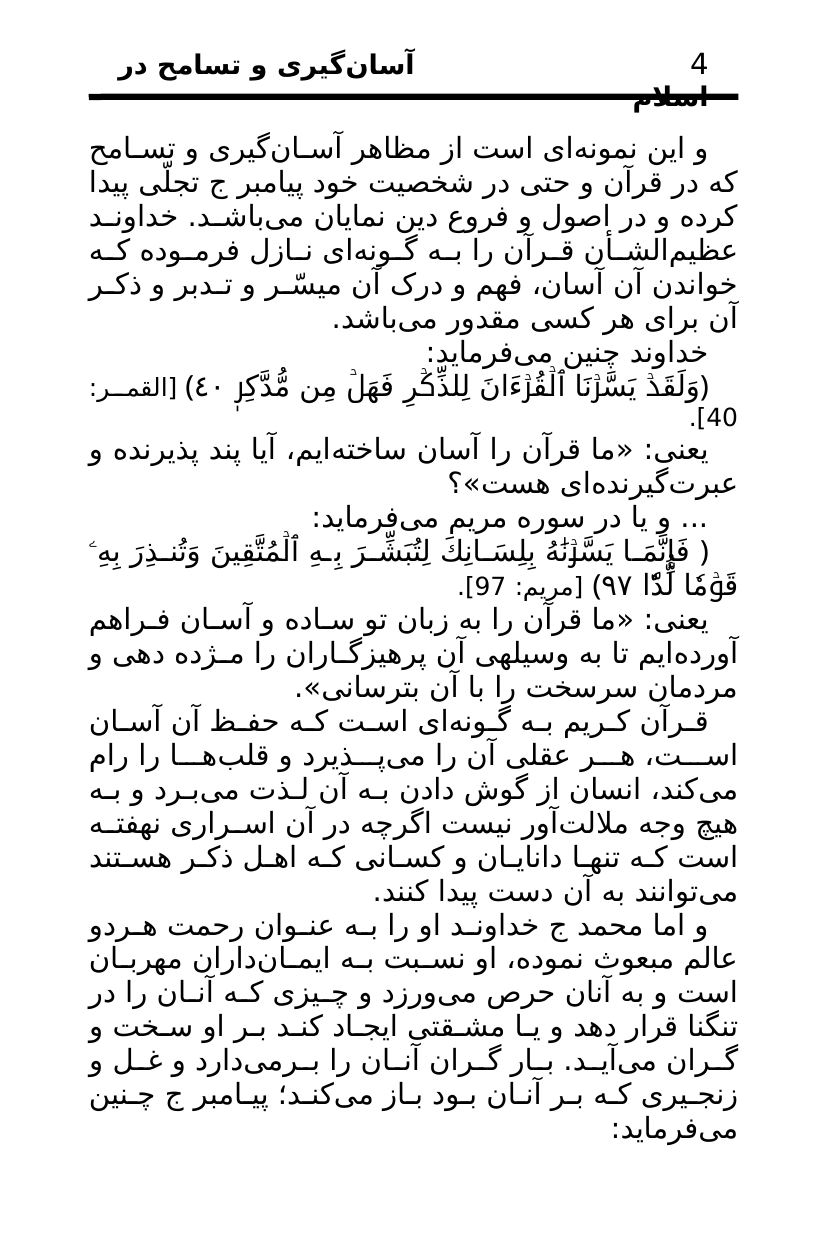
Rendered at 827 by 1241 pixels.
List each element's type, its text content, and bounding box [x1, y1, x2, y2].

text یعنی: «ما قرآن را آسان ساخته‌ایم، آیا پند پذیرنده و عبرت‌گیرنده‌ای هست»؟ [89, 432, 738, 500]
text یعنی: «ما قرآن را به زبان تو ساده و آسان فراهم آورده‌ایم تا به وسیلهی آن پرهیزگاران را مژده دهی و مردمان سرسخت را با آن بترسانی». [89, 602, 738, 704]
text ﴿فَإِنَّمَا يَسَّرۡنَٰهُ بِلِسَانِكَ لِتُبَشِّرَ بِهِ ٱلۡمُتَّقِينَ وَتُنذِرَ بِهِۦ قَوۡمٗا لُّدّٗا ٩٧﴾ [مریم: 97]. [89, 534, 738, 602]
text ... و یا در سوره مریم می‌فرماید: [89, 500, 738, 534]
text و اما محمد ج خداوند او را به عنوان رحمت هردو عالم مبعوث نموده، او نسبت به ایمان‌داران مهربان است و به آنان حرص می‌ورزد و چیزی که آنان را در تنگنا قرار دهد و یا مشقتی ایجاد کند بر او سخت و گران می‌آید. بار گران آنان را برمی‌دارد و غل و زنجیری که بر آنان بود باز می‌کند؛ پیامبر ج چنین می‌فرماید: [89, 908, 738, 1146]
text ﴿وَلَقَدۡ يَسَّرۡنَا ٱلۡقُرۡءَانَ لِلذِّكۡرِ فَهَلۡ مِن مُّدَّكِرٖ ٤٠﴾ [القمر: 40]. [89, 369, 738, 432]
text خداوند چنین می‌فرماید: [89, 335, 738, 369]
text و این نمونه‌ای است از مظاهر آسان‌گیری و تسامح که در قرآن و حتی در شخصیت خود پیامبر ج تجلّی پیدا کرده و در اصول و فروع دین نمایان می‌باشد. خداوند عظیم‌الشأن قرآن را به گونه‌ای نازل فرموده که خواندن آن آسان، فهم و درک آن میسّر و تدبر و ذکر آن برای هر کسی مقدور می‌باشد. [89, 132, 738, 335]
text قرآن کریم به گونه‌ای است که حفظ آن آسان است، هر عقلی آن را می‌پذیرد و قلب‌ها را رام می‌کند، انسان از گوش دادن به آن لذت می‌برد و به هیچ وجه ملالت‌آور نیست اگرچه در آن اسراری نهفته است که تنها دانایان و کسانی که اهل ذکر هستند می‌توانند به آن دست پیدا کنند. [89, 704, 738, 908]
